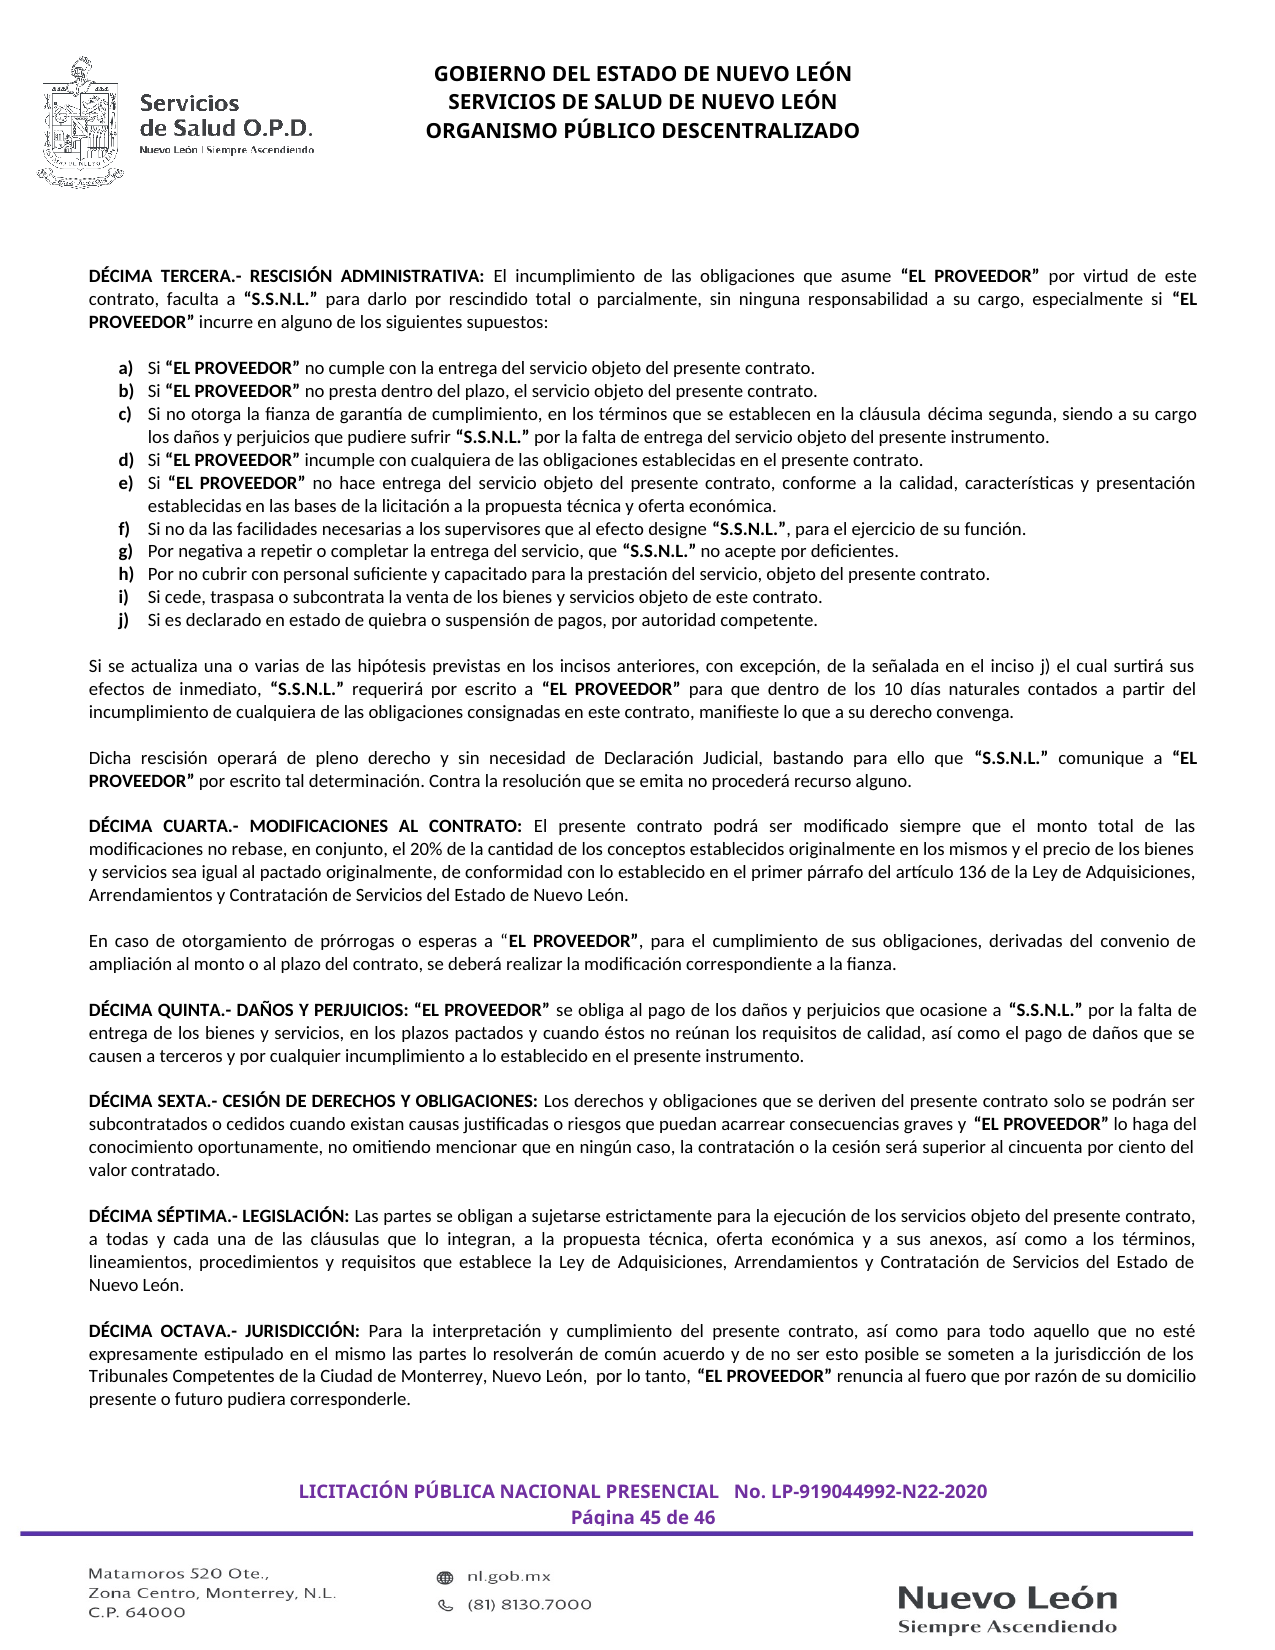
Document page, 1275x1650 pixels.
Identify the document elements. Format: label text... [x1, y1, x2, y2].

text DÉCIMA TERCERA.- RESCISIÓN ADMINISTRATIVA: El incumplimiento de las obligaciones que asume “EL PROVEEDOR” por virtud de este contrato, faculta a “S.S.N.L.” para darlo por rescindido total o parcialmente, sin ninguna responsabilidad a su cargo, especialmente si “EL PROVEEDOR” incurre en alguno de los siguientes supuestos: [89, 265, 1197, 333]
list Si no da las facilidades necesarias a los supervisores que al efecto designe “S.S.N.L.”, para el ejercicio de su función. [118, 517, 1197, 540]
text DÉCIMA SÉPTIMA.- LEGISLACIÓN: Las partes se obligan a sujetarse estrictamente para la ejecución de los servicios objeto del presente contrato, a todas y cada una de las cláusulas que lo integran, a la propuesta técnica, oferta económica y a sus anexos, así como a los términos, lineamientos, procedimientos y requisitos que establece la Ley de Adquisiciones, Arrendamientos y Contratación de Servicios del Estado de Nuevo León. [89, 1204, 1197, 1296]
text DÉCIMA CUARTA.- MODIFICACIONES AL CONTRATO: El presente contrato podrá ser modificado siempre que el monto total de las modificaciones no rebase, en conjunto, el 20% de la cantidad de los conceptos establecidos originalmente en los mismos y el precio de los bienes y servicios sea igual al pactado originalmente, de conformidad con lo establecido en el primer párrafo del artículo 136 de la Ley de Adquisiciones, Arrendamientos y Contratación de Servicios del Estado de Nuevo León. [89, 815, 1197, 906]
text Si se actualiza una o varias de las hipótesis previstas en los incisos anteriores, con excepción, de la señalada en el inciso j) el cual surtirá sus efectos de inmediato, “S.S.N.L.” requerirá por escrito a “EL PROVEEDOR” para que dentro de los 10 días naturales contados a partir del incumplimiento de cualquiera de las obligaciones consignadas en este contrato, manifieste lo que a su derecho convenga. [89, 654, 1197, 723]
list Si “EL PROVEEDOR” incumple con cualquiera de las obligaciones establecidas en el presente contrato. [118, 448, 1197, 471]
text En caso de otorgamiento de prórrogas o esperas a “EL PROVEEDOR”, para el cumplimiento de sus obligaciones, derivadas del convenio de ampliación al monto o al plazo del contrato, se deberá realizar la modificación correspondiente a la fianza. [89, 929, 1197, 975]
text DÉCIMA OCTAVA.- JURISDICCIÓN: Para la interpretación y cumplimiento del presente contrato, así como para todo aquello que no esté expresamente estipulado en el mismo las partes lo resolverán de común acuerdo y de no ser esto posible se someten a la jurisdicción de los Tribunales Competentes de la Ciudad de Monterrey, Nuevo León, por lo tanto, “EL PROVEEDOR” renuncia al fuero que por razón de su domicilio presente o futuro pudiera corresponderle. [89, 1319, 1197, 1411]
list Si no otorga la fianza de garantía de cumplimiento, en los términos que se establecen en la cláusula décima segunda, siendo a su cargo los daños y perjuicios que pudiere sufrir “S.S.N.L.” por la falta de entrega del servicio objeto del presente instrumento. [118, 402, 1197, 448]
list Por no cubrir con personal suficiente y capacitado para la prestación del servicio, objeto del presente contrato. [118, 563, 1197, 586]
list Si es declarado en estado de quiebra o suspensión de pagos, por autoridad competente. [118, 608, 1197, 631]
text DÉCIMA QUINTA.- DAÑOS Y PERJUICIOS: “EL PROVEEDOR” se obliga al pago de los daños y perjuicios que ocasione a “S.S.N.L.” por la falta de entrega de los bienes y servicios, en los plazos pactados y cuando éstos no reúnan los requisitos de calidad, así como el pago de daños que se causen a terceros y por cualquier incumplimiento a lo establecido en el presente instrumento. [89, 998, 1197, 1067]
list Por negativa a repetir o completar la entrega del servicio, que “S.S.N.L.” no acepte por deficientes. [118, 540, 1197, 563]
list Si “EL PROVEEDOR” no cumple con la entrega del servicio objeto del presente contrato. [118, 356, 1197, 379]
picture [2, 0, 348, 245]
list Si “EL PROVEEDOR” no presta dentro del plazo, el servicio objeto del presente contrato. [118, 379, 1197, 402]
picture [15, 1526, 1193, 1639]
list Si cede, traspasa o subcontrata la venta de los bienes y servicios objeto de este contrato. [118, 586, 1197, 608]
list Si “EL PROVEEDOR” no hace entrega del servicio objeto del presente contrato, conforme a la calidad, características y presentación establecidas en las bases de la licitación a la propuesta técnica y oferta económica. [118, 471, 1197, 517]
text Dicha rescisión operará de pleno derecho y sin necesidad de Declaración Judicial, bastando para ello que “S.S.N.L.” comunique a “EL PROVEEDOR” por escrito tal determinación. Contra la resolución que se emita no procederá recurso alguno. [89, 746, 1197, 792]
text DÉCIMA SEXTA.- CESIÓN DE DERECHOS Y OBLIGACIONES: Los derechos y obligaciones que se deriven del presente contrato solo se podrán ser subcontratados o cedidos cuando existan causas justificadas o riesgos que puedan acarrear consecuencias graves y “EL PROVEEDOR” lo haga del conocimiento oportunamente, no omitiendo mencionar que en ningún caso, la contratación o la cesión será superior al cincuenta por ciento del valor contratado. [89, 1090, 1197, 1181]
